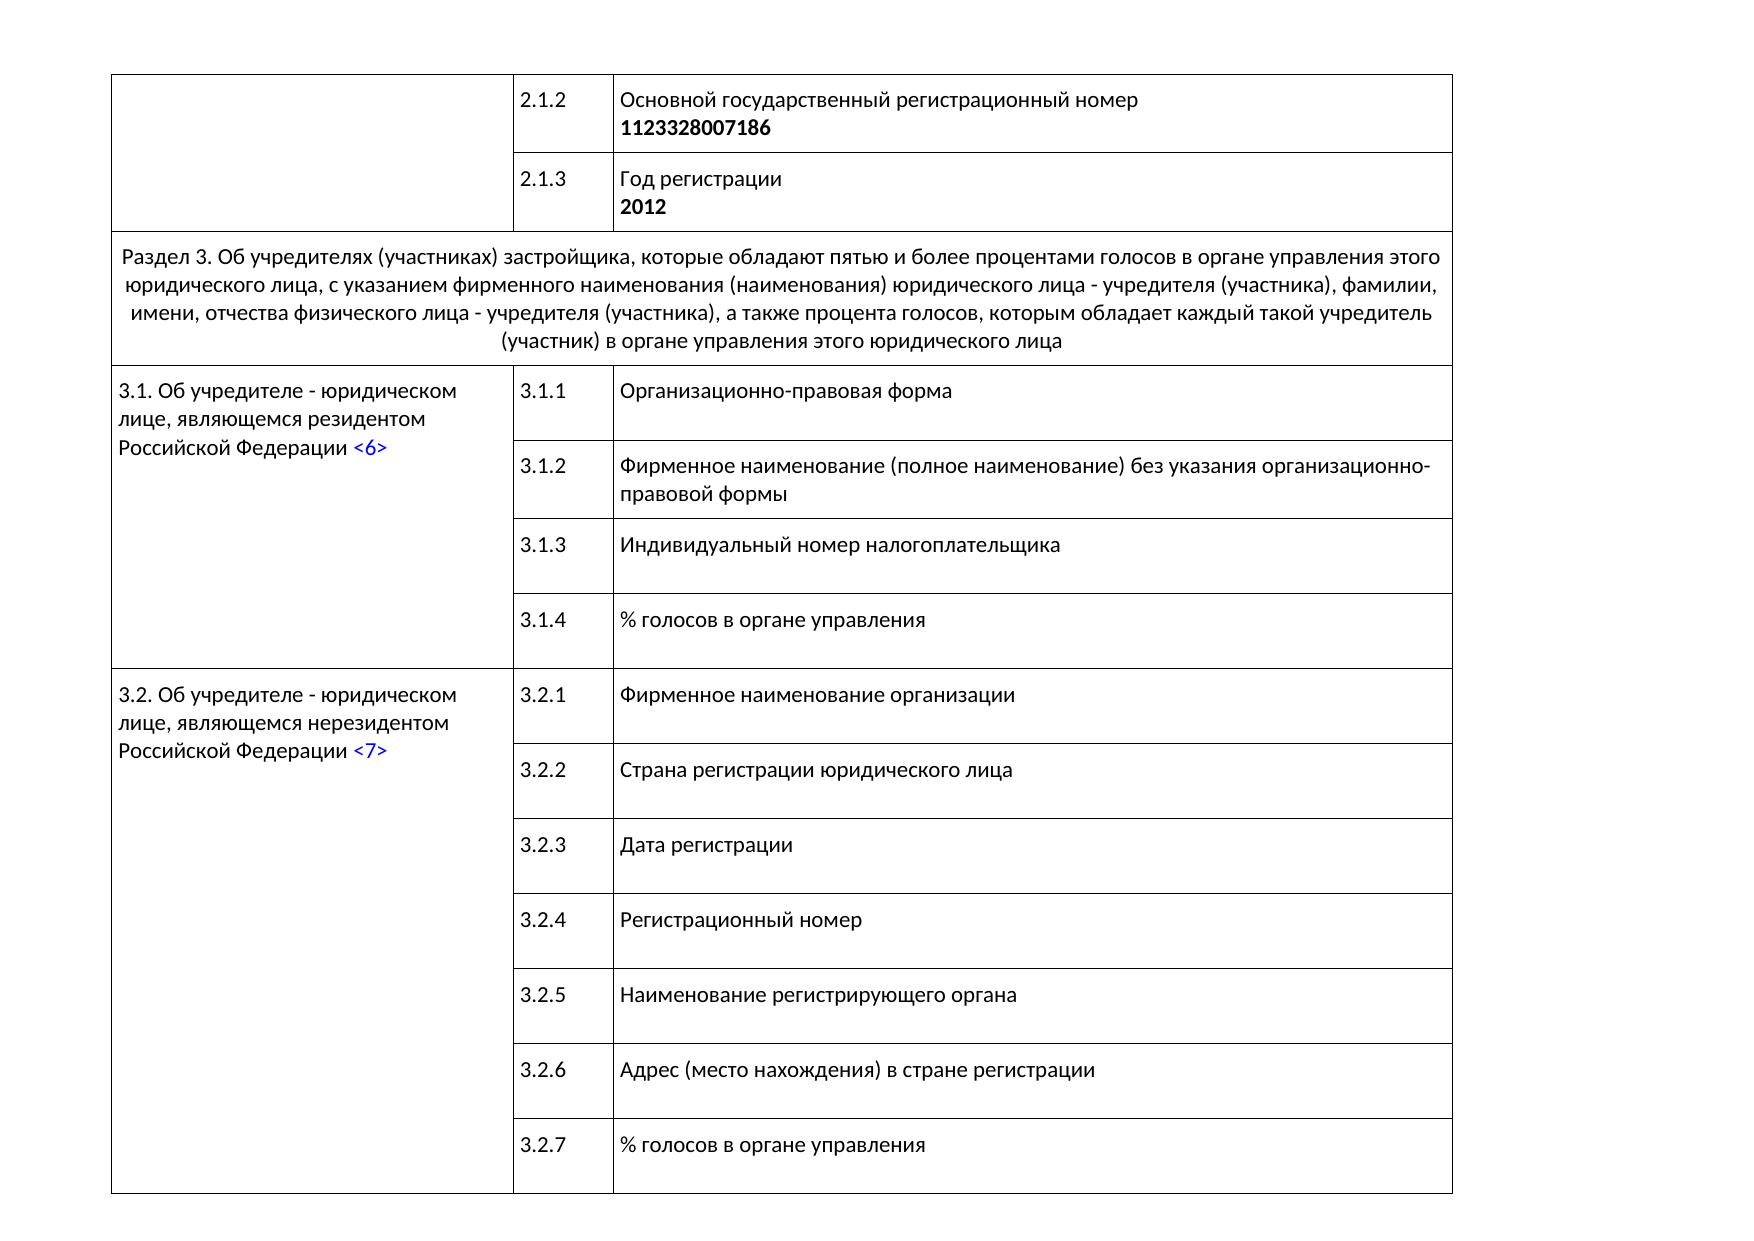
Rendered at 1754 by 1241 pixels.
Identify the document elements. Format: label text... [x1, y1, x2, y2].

table_cell 3.2.7 [514, 1119, 613, 1193]
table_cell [112, 75, 513, 231]
table_cell 3.1.2 [514, 441, 613, 518]
table_cell Год регистрации 2012 [614, 153, 1452, 231]
table_cell Фирменное наименование (полное наименование) без указания организационно-правовой формы [614, 441, 1452, 518]
table_cell Адрес (место нахождения) в стране регистрации [614, 1044, 1452, 1118]
table_cell 2.1.2 [514, 75, 613, 152]
table_cell 3.2.6 [514, 1044, 613, 1118]
table_cell 3.2.2 [514, 744, 613, 818]
table_cell Регистрационный номер [614, 894, 1452, 968]
table_cell Организационно-правовая форма [614, 366, 1452, 440]
table_cell % голосов в органе управления [614, 1119, 1452, 1193]
table_cell 3.2.3 [514, 819, 613, 893]
table_cell Фирменное наименование организации [614, 669, 1452, 743]
table_cell 3.1. Об учредителе - юридическом лице, являющемся резидентом Российской Федерации <6> [112, 366, 513, 668]
table_cell Индивидуальный номер налогоплательщика [614, 519, 1452, 593]
table_cell 2.1.3 [514, 153, 613, 231]
table_cell Основной государственный регистрационный номер 1123328007186 [614, 75, 1452, 152]
table_cell 3.2.1 [514, 669, 613, 743]
table_cell Дата регистрации [614, 819, 1452, 893]
table_cell 3.2.4 [514, 894, 613, 968]
table_cell Раздел 3. Об учредителях (участниках) застройщика, которые обладают пятью и более процентами голосов в органе управления этого юридического лица, с указанием фирменного наименования (наименования) юридического лица - учредителя (участника), фамилии, имени, отчества физического лица - учредителя (участника), а также процента голосов, которым обладает каждый такой учредитель (участник) в органе управления этого юридического лица [112, 232, 1452, 365]
table_cell 3.1.4 [514, 594, 613, 668]
table_cell 3.2. Об учредителе - юридическом лице, являющемся нерезидентом Российской Федерации <7> [112, 669, 513, 1193]
table_cell 3.2.5 [514, 969, 613, 1043]
table_cell Наименование регистрирующего органа [614, 969, 1452, 1043]
table_cell % голосов в органе управления [614, 594, 1452, 668]
table_cell 3.1.1 [514, 366, 613, 440]
table_cell Страна регистрации юридического лица [614, 744, 1452, 818]
table_cell 3.1.3 [514, 519, 613, 593]
